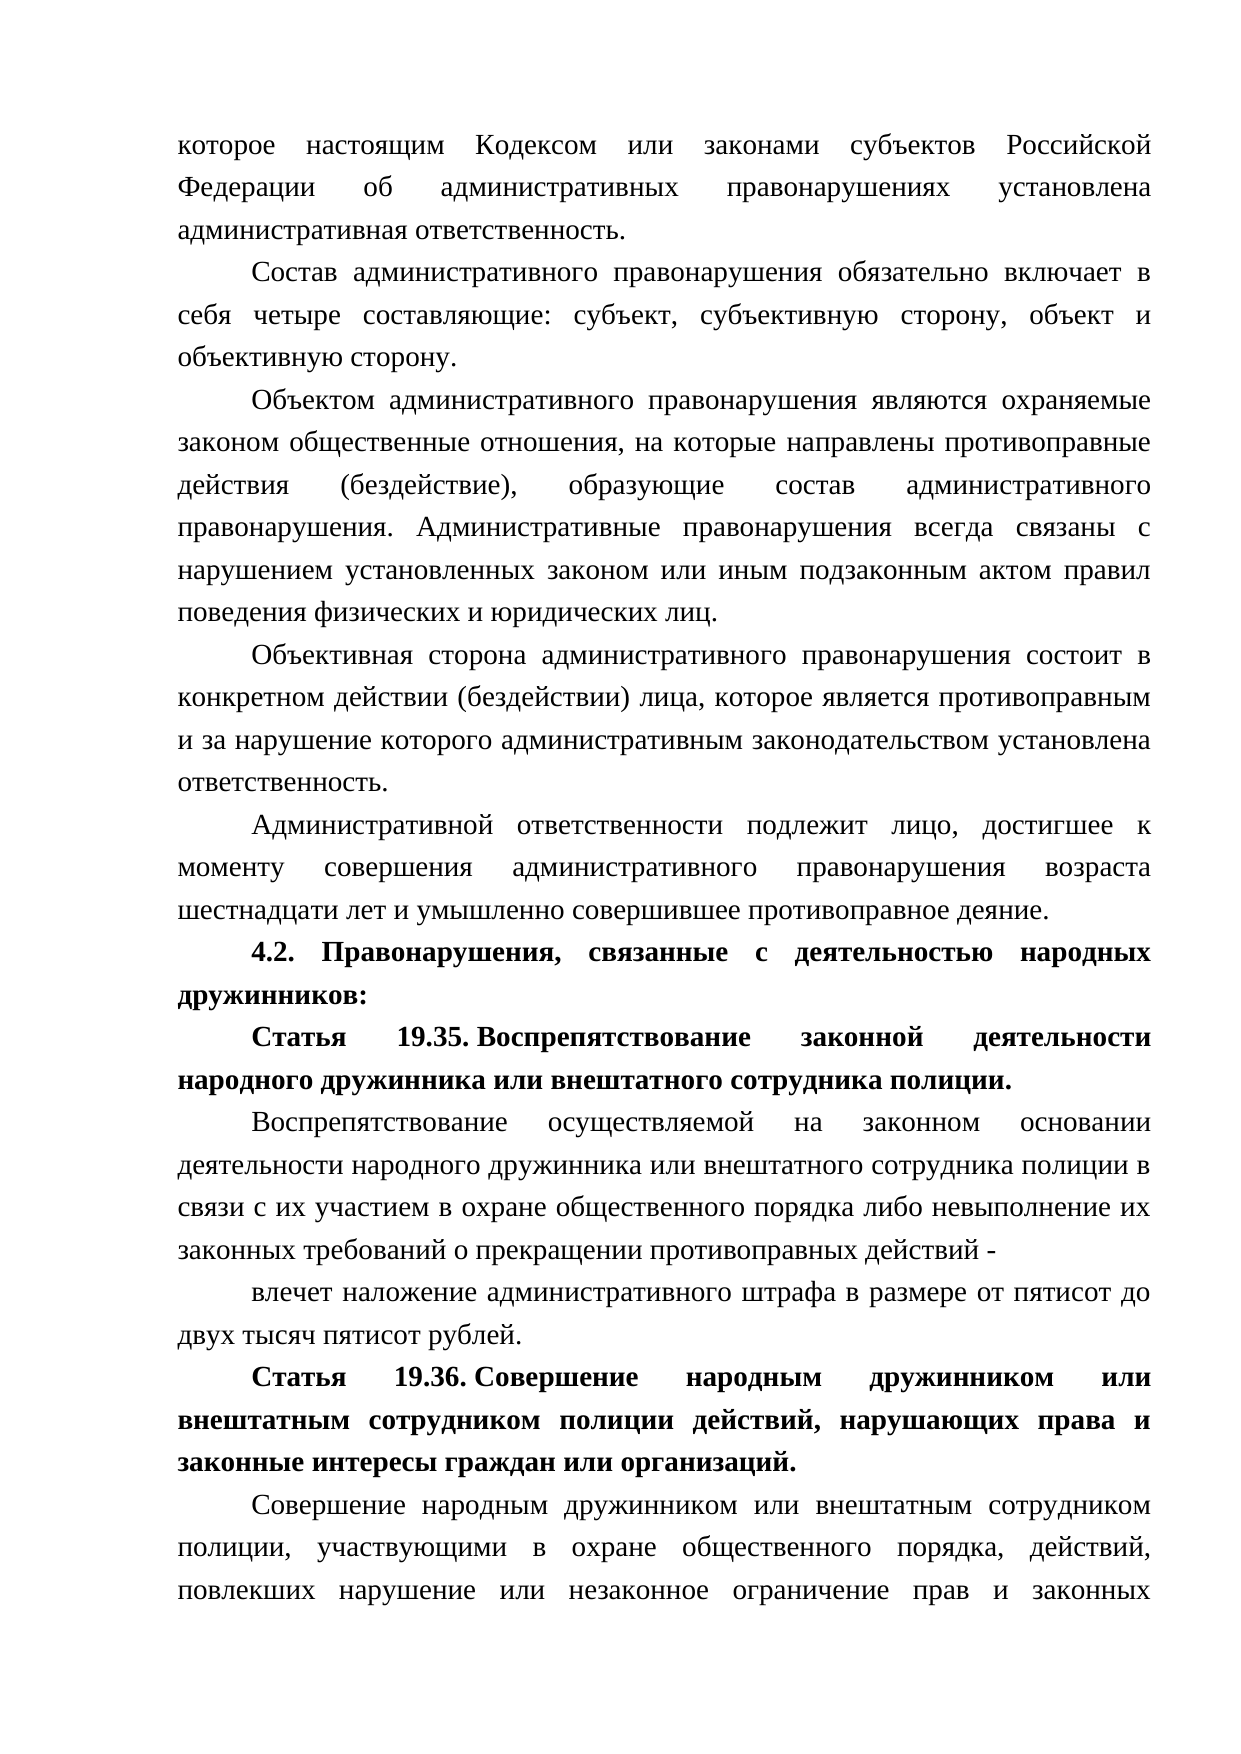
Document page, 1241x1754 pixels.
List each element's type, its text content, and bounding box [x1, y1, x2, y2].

text Статья 19.35. Воспрепятствование законной деятельности народного дружинника или внештатного сотрудника полиции. [177, 1011, 1152, 1096]
text 4.2. Правонарушения, связанные с деятельностью народных дружинников: [177, 926, 1152, 1011]
text Административной ответственности подлежит лицо, достигшее к моменту совершения административного правонарушения возраста шестнадцати лет и умышленно совершившее противоправное деяние. [177, 798, 1152, 926]
text Объективная сторона административного правонарушения состоит в конкретном действии (бездействии) лица, которое является противоправным и за нарушение которого административным законодательством установлена ответственность. [177, 628, 1152, 798]
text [177, 118, 1152, 246]
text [177, 1478, 1152, 1606]
text Объектом административного правонарушения являются охраняемые законом общественные отношения, на которые направлены противоправные действия (бездействие), образующие состав административного правонарушения. Административные правонарушения всегда связаны с нарушением установленных законом или иным подзаконным актом правил поведения физических и юридических лиц. [177, 373, 1152, 628]
text Воспрепятствование осуществляемой на законном основании деятельности народного дружинника или внештатного сотрудника полиции в связи с их участием в охране общественного порядка либо невыполнение их законных требований о прекращении противоправных действий - [177, 1096, 1152, 1266]
text Статья 19.36. Совершение народным дружинником или внештатным сотрудником полиции действий, нарушающих права и законные интересы граждан или организаций. [177, 1351, 1152, 1478]
text влечет наложение административного штрафа в размере от пятисот до двух тысяч пятисот рублей. [177, 1266, 1152, 1351]
text Состав административного правонарушения обязательно включает в себя четыре составляющие: субъект, субъективную сторону, объект и объективную сторону. [177, 246, 1152, 373]
